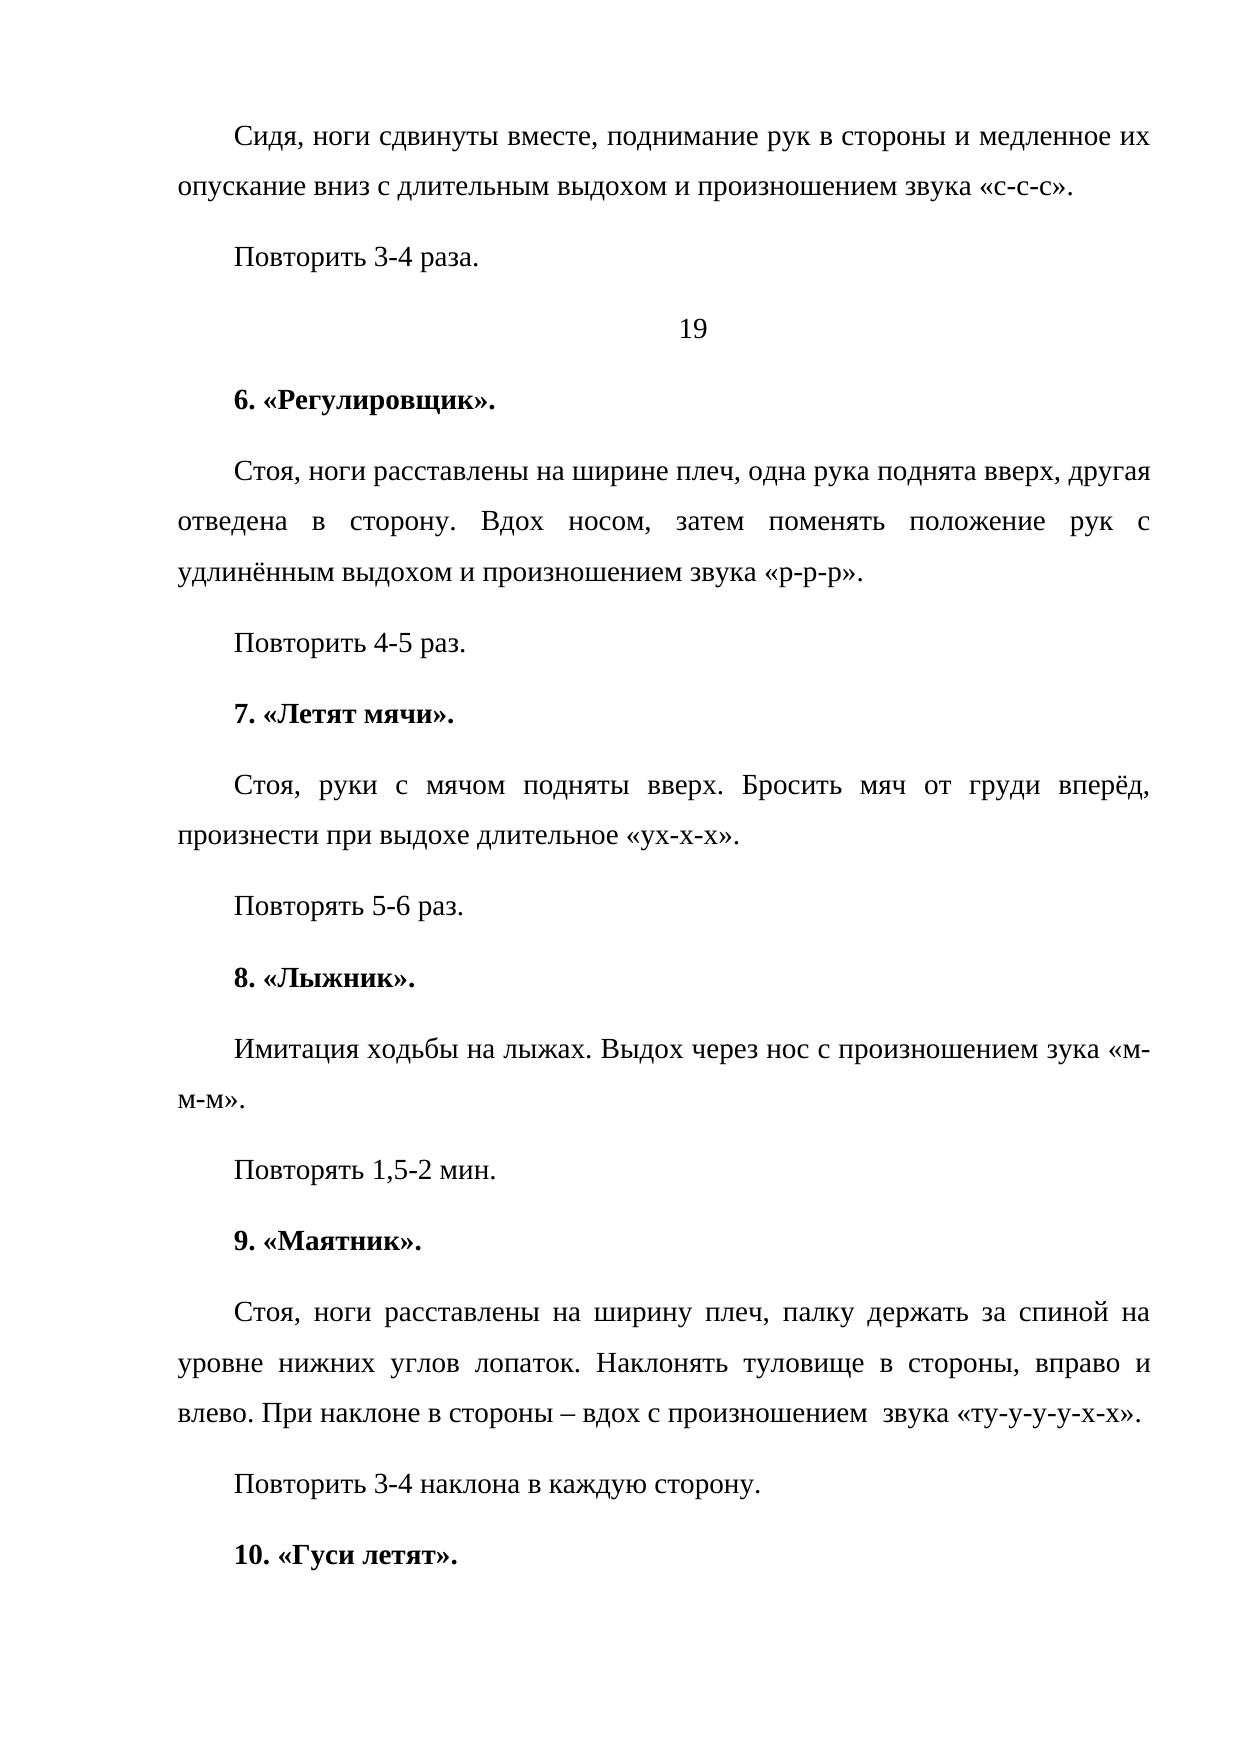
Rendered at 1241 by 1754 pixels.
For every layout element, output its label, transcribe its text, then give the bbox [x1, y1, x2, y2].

text Повторять 1,5-2 мин. [177, 1152, 1152, 1186]
text 10. «Гуси летят». [177, 1537, 1152, 1571]
text Повторить 4-5 раз. [177, 625, 1152, 658]
text 9. «Маятник». [177, 1223, 1152, 1257]
text Стоя, руки с мячом подняты вверх. Бросить мяч от груди вперёд, произнести при выдохе длительное «ух-х-х». [177, 767, 1152, 851]
text Повторить 3-4 наклона в каждую сторону. [177, 1466, 1152, 1500]
text 8. «Лыжник». [177, 960, 1152, 993]
text 19 [177, 311, 1152, 344]
text 6. «Регулировщик». [177, 382, 1152, 415]
text Стоя, ноги расставлены на ширину плеч, палку держать за спиной на уровне нижних углов лопаток. Наклонять туловище в стороны, вправо и влево. При наклоне в стороны – вдох с произношением звука «ту-у-у-у-х-х». [177, 1294, 1152, 1429]
text Имитация ходьбы на лыжах. Выдох через нос с произношением зука «м-м-м». [177, 1031, 1152, 1115]
text Повторять 5-6 раз. [177, 888, 1152, 922]
text Стоя, ноги расставлены на ширине плеч, одна рука поднята вверх, другая отведена в сторону. Вдох носом, затем поменять положение рук с удлинённым выдохом и произношением звука «р-р-р». [177, 453, 1152, 587]
text Повторить 3-4 раза. [177, 239, 1152, 273]
text Сидя, ноги сдвинуты вместе, поднимание рук в стороны и медленное их опускание вниз с длительным выдохом и произношением звука «с-с-с». [177, 118, 1152, 202]
text 7. «Летят мячи». [177, 696, 1152, 729]
